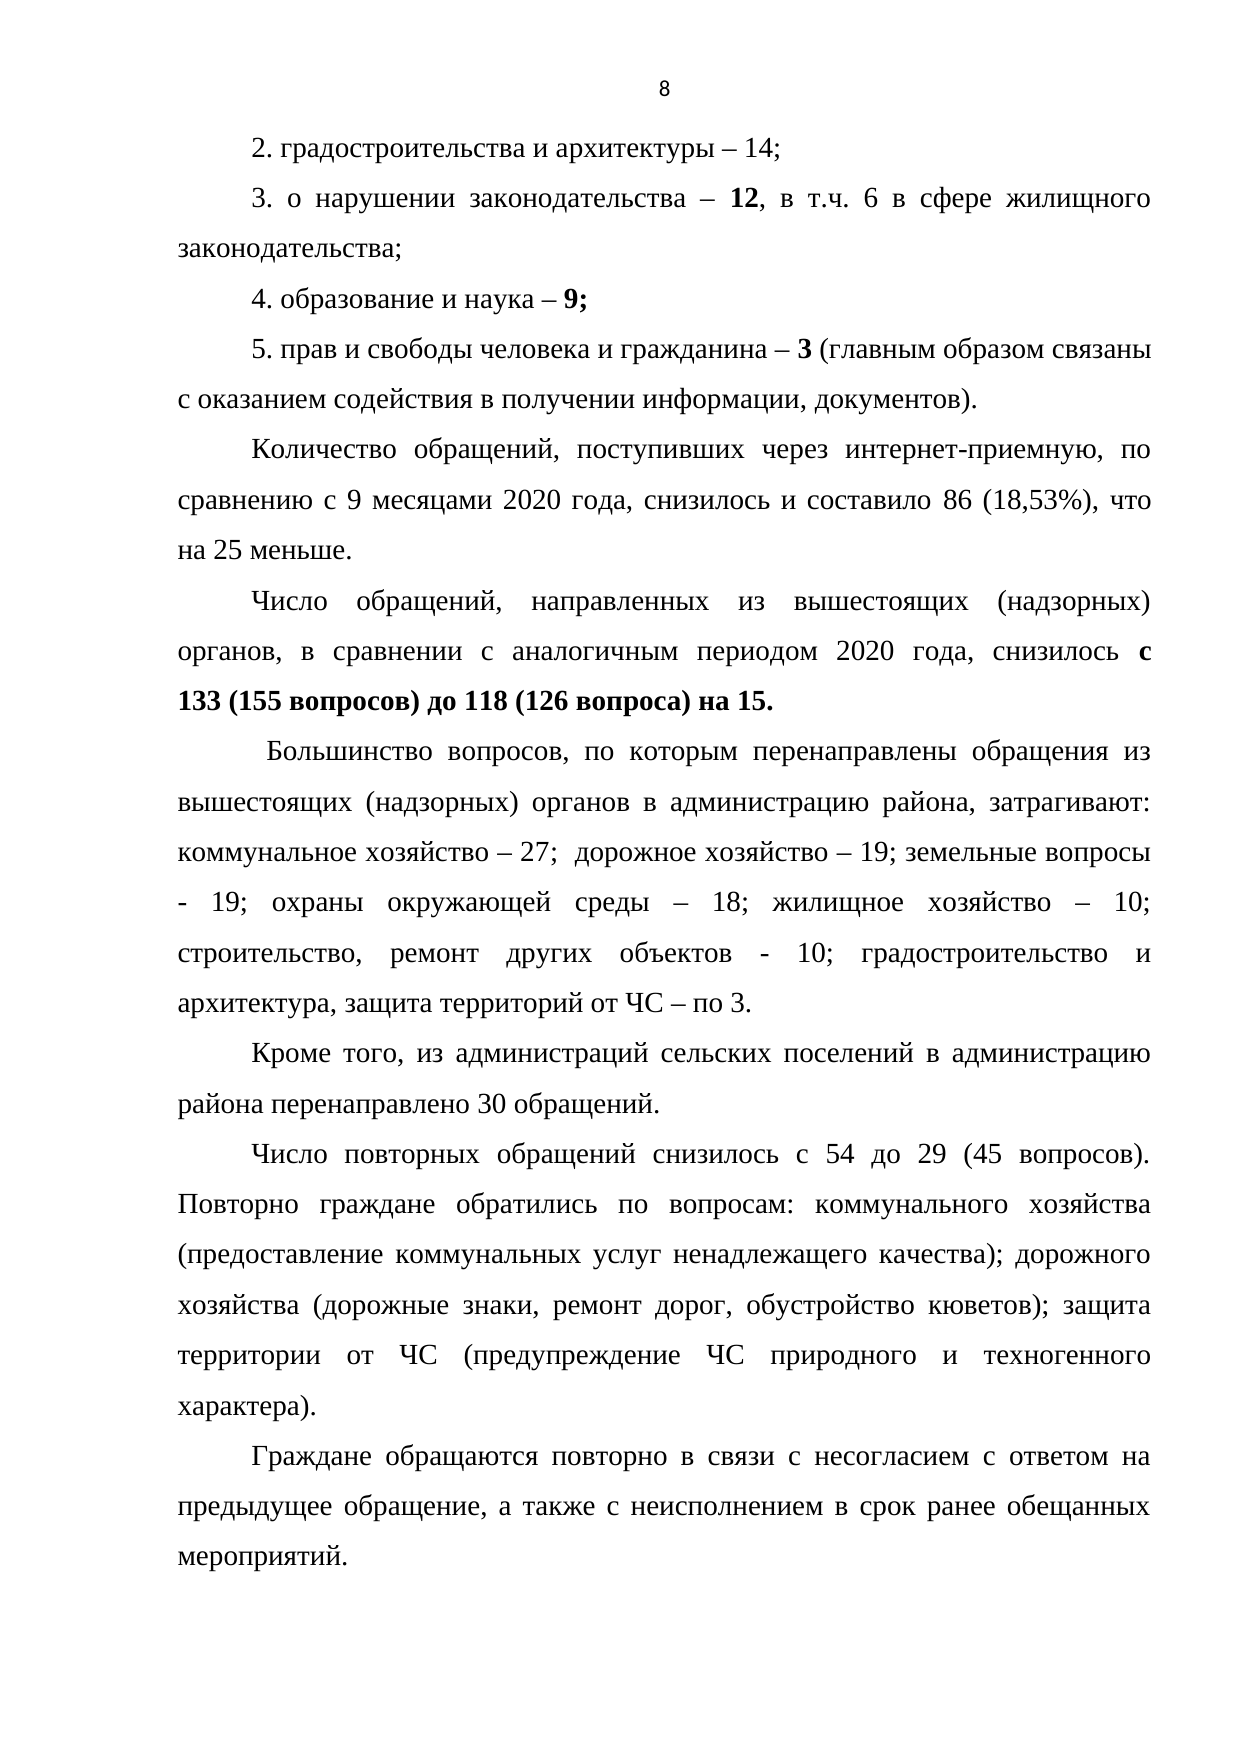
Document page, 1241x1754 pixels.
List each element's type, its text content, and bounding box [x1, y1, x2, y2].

text 4. образование и наука – 9; [177, 281, 1152, 314]
text Большинство вопросов, по которым перенаправлены обращения из вышестоящих (надзорных) органов в администрацию района, затрагивают: коммунальное хозяйство – 27; дорожное хозяйство – 19; земельные вопросы - 19; охраны окружающей среды – 18; жилищное хозяйство – 10; строительство, ремонт других объектов - 10; градостроительство и архитектура, защита территорий от ЧС – по 3. [177, 733, 1152, 1019]
text Число повторных обращений снизилось с 54 до 29 (45 вопросов). Повторно граждане обратились по вопросам: коммунального хозяйства (предоставление коммунальных услуг ненадлежащего качества); дорожного хозяйства (дорожные знаки, ремонт дорог, обустройство кюветов); защита территории от ЧС (предупреждение ЧС природного и техногенного характера). [177, 1136, 1152, 1421]
text Кроме того, из администраций сельских поселений в администрацию района перенаправлено 30 обращений. [177, 1035, 1152, 1119]
text 2. градостроительства и архитектуры – 14; [177, 130, 1152, 163]
text 5. прав и свободы человека и гражданина – 3 (главным образом связаны с оказанием содействия в получении информации, документов). [177, 331, 1152, 415]
text Количество обращений, поступивших через интернет-приемную, по сравнению с 9 месяцами 2020 года, снизилось и составило 86 (18,53%), что на 25 меньше. [177, 432, 1152, 566]
text 3. о нарушении законодательства – 12, в т.ч. 6 в сфере жилищного законодательства; [177, 180, 1152, 264]
text Граждане обращаются повторно в связи с несогласием с ответом на предыдущее обращение, а также с неисполнением в срок ранее обещанных мероприятий. [177, 1438, 1152, 1572]
text Число обращений, направленных из вышестоящих (надзорных) органов, в сравнении с аналогичным периодом 2020 года, снизилось с 133 (155 вопросов) до 118 (126 вопроса) на 15. [177, 583, 1152, 717]
